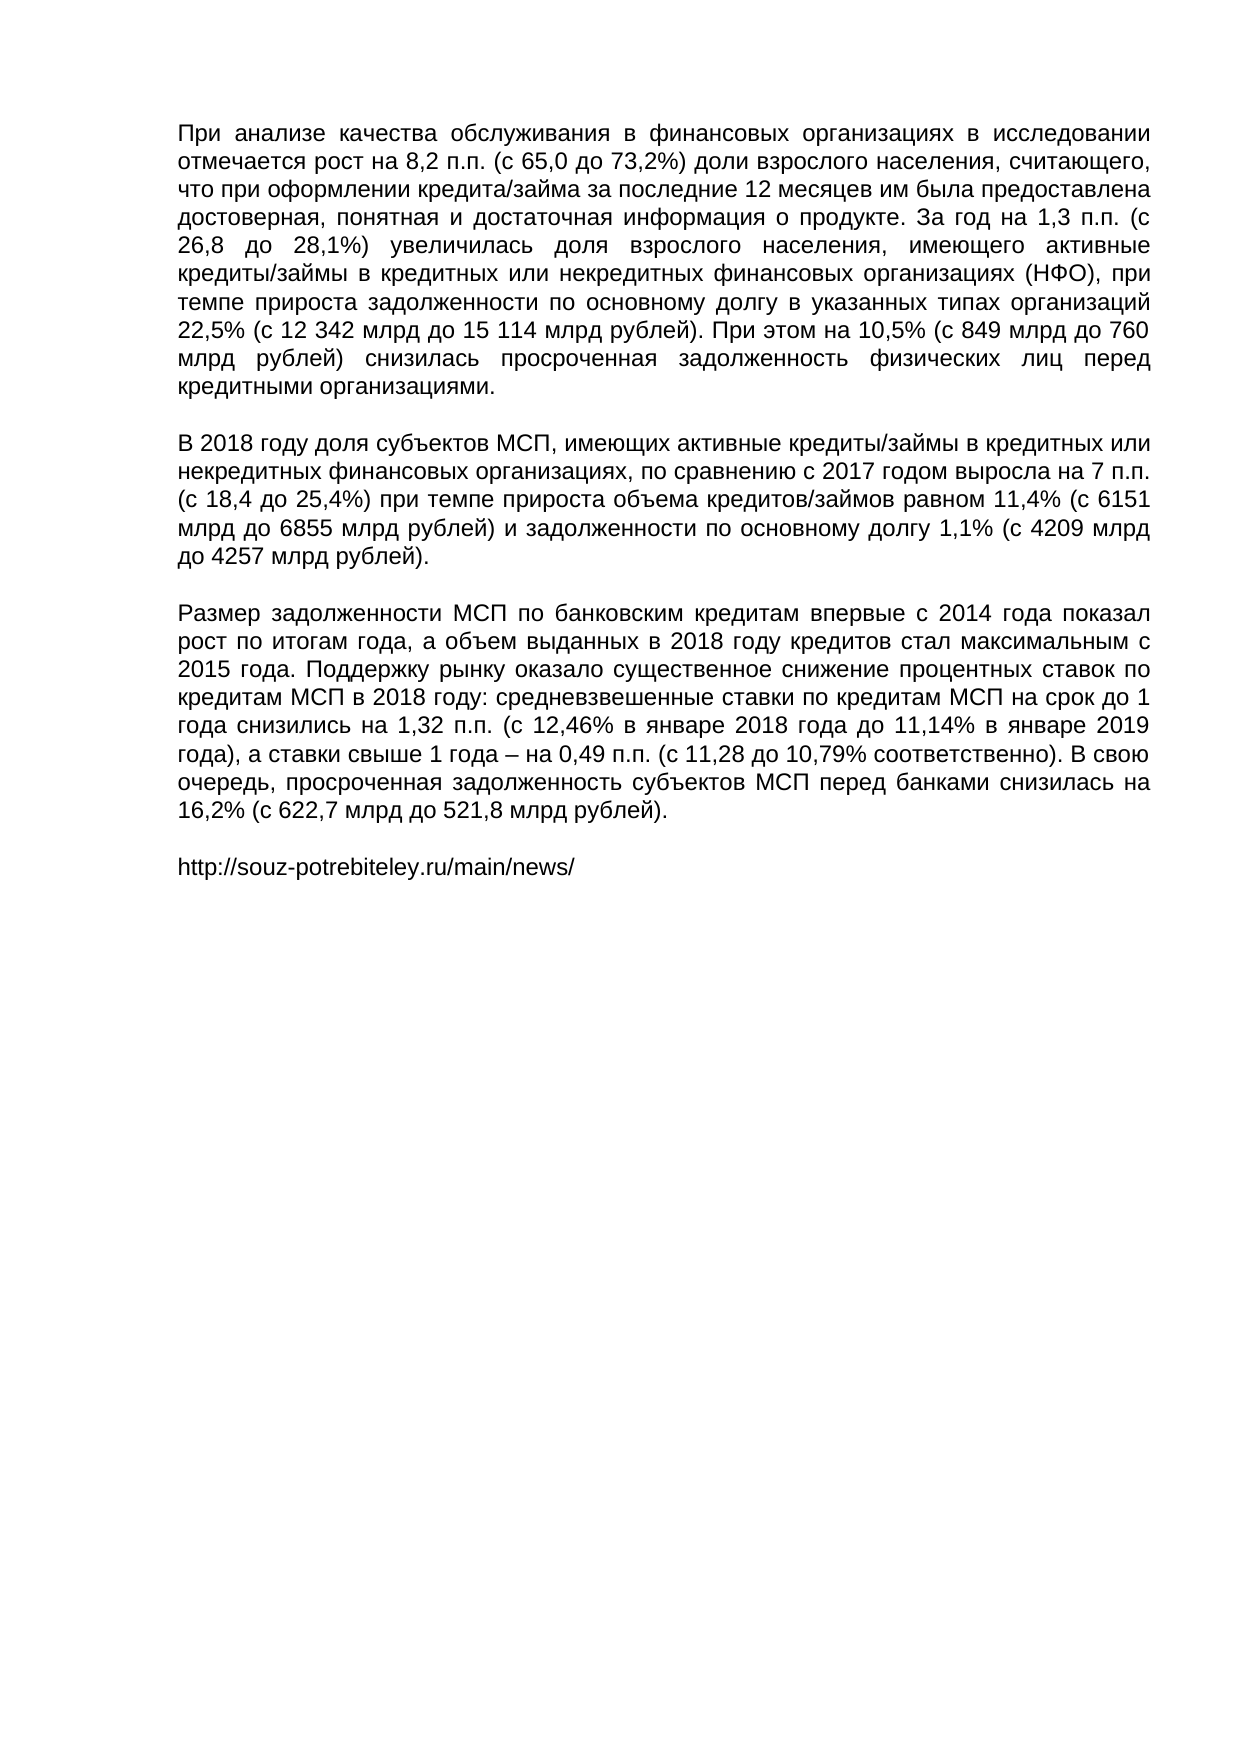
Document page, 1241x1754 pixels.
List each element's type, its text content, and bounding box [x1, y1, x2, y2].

text http://souz-potrebiteley.ru/main/news/ [177, 852, 1152, 881]
text При анализе качества обслуживания в финансовых организациях в исследовании отмечается рост на 8,2 п.п. (с 65,0 до 73,2%) доли взрослого населения, считающего, что при оформлении кредита/займа за последние 12 месяцев им была предоставлена достоверная, понятная и достаточная информация о продукте. За год на 1,3 п.п. (с 26,8 до 28,1%) увеличилась доля взрослого населения, имеющего активные кредиты/займы в кредитных или некредитных финансовых организациях (НФО), при темпе прироста задолженности по основному долгу в указанных типах организаций 22,5% (с 12 342 млрд до 15 114 млрд рублей). При этом на 10,5% (с 849 млрд до 760 млрд рублей) снизилась просроченная задолженность физических лиц перед кредитными организациями. [177, 118, 1152, 399]
text Размер задолженности МСП по банковским кредитам впервые с 2014 года показал рост по итогам года, а объем выданных в 2018 году кредитов стал максимальным с 2015 года. Поддержку рынку оказало существенное снижение процентных ставок по кредитам МСП в 2018 году: средневзвешенные ставки по кредитам МСП на срок до 1 года снизились на 1,32 п.п. (с 12,46% в январе 2018 года до 11,14% в январе 2019 года), а ставки свыше 1 года – на 0,49 п.п. (с 11,28 до 10,79% соответственно). В свою очередь, просроченная задолженность субъектов МСП перед банками снизилась на 16,2% (с 622,7 млрд до 521,8 млрд рублей). [177, 598, 1152, 823]
text В 2018 году доля субъектов МСП, имеющих активные кредиты/займы в кредитных или некредитных финансовых организациях, по сравнению с 2017 годом выросла на 7 п.п. (с 18,4 до 25,4%) при темпе прироста объема кредитов/займов равном 11,4% (с 6151 млрд до 6855 млрд рублей) и задолженности по основному долгу 1,1% (с 4209 млрд до 4257 млрд рублей). [177, 428, 1152, 569]
